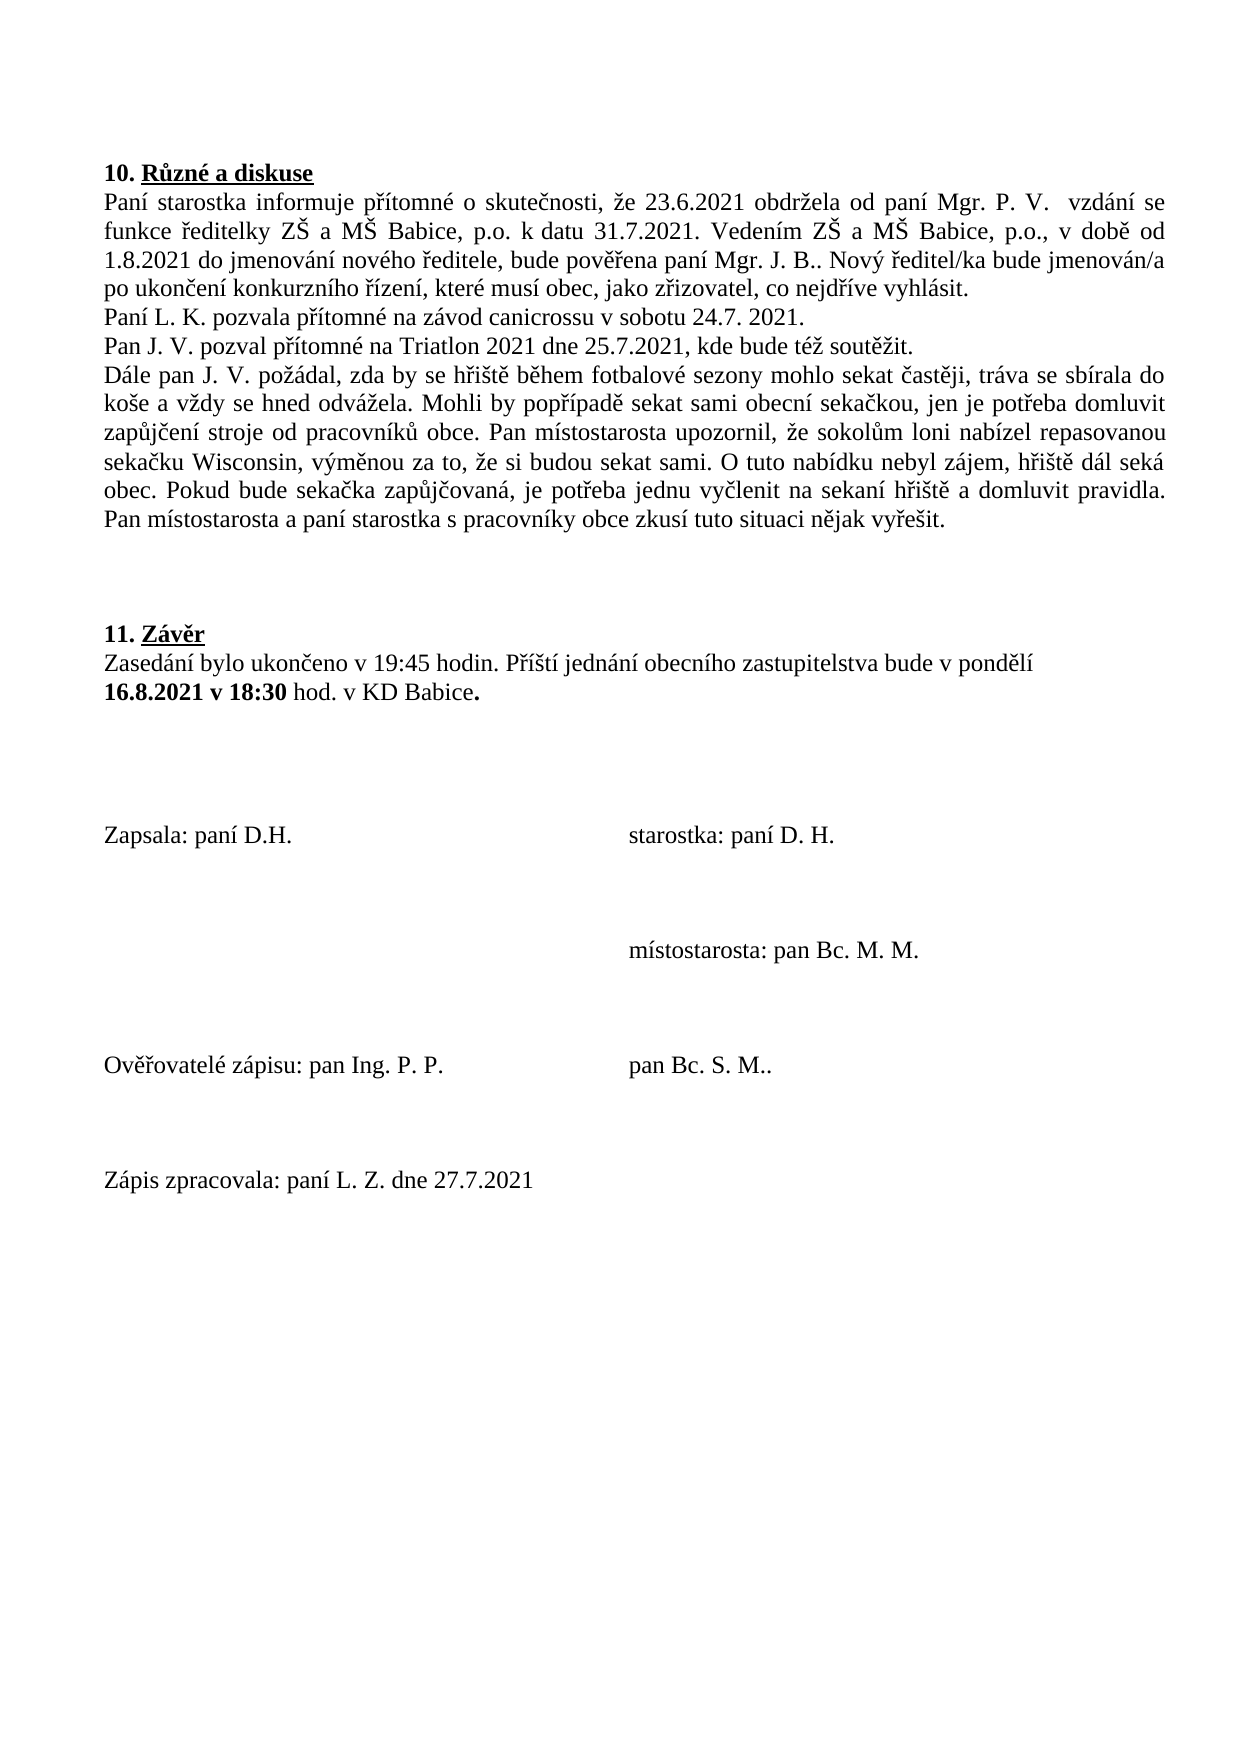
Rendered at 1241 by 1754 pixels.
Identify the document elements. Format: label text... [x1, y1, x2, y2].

text 11. Závěr [103, 619, 1167, 648]
text 10. Různé a diskuse [103, 158, 1167, 187]
text Paní starostka informuje přítomné o skutečnosti, že 23.6.2021 obdržela od paní Mgr. P. V. vzdání se funkce ředitelky ZŠ a MŠ Babice, p.o. k datu 31.7.2021. Vedením ZŠ a MŠ Babice, p.o., v době od 1.8.2021 do jmenování nového ředitele, bude pověřena paní Mgr. J. B.. Nový ředitel/ka bude jmenován/a po ukončení konkurzního řízení, které musí obec, jako zřizovatel, co nejdříve vyhlásit. [103, 187, 1167, 302]
text Paní L. K. pozvala přítomné na závod canicrossu v sobotu 24.7. 2021. [103, 302, 1167, 331]
text Pan J. V. pozval přítomné na Triatlon 2021 dne 25.7.2021, kde bude též soutěžit. [103, 331, 1167, 360]
text místostarosta: pan Bc. M. M. [103, 936, 1167, 964]
text Zapsala: paní D.H. starostka: paní D. H. [103, 821, 1167, 849]
text Zasedání bylo ukončeno v 19:45 hodin. Příští jednání obecního zastupitelstva bude v pondělí [103, 648, 1167, 677]
text Ověřovatelé zápisu: pan Ing. P. P. pan Bc. S. M.. [103, 1051, 1167, 1079]
text Zápis zpracovala: paní L. Z. dne 27.7.2021 [103, 1166, 1167, 1194]
text Dále pan J. V. požádal, zda by se hřiště během fotbalové sezony mohlo sekat častěji, tráva se sbírala do koše a vždy se hned odvážela. Mohli by popřípadě sekat sami obecní sekačkou, jen je potřeba domluvit zapůjčení stroje od pracovníků obce. Pan místostarosta upozornil, že sokolům loni nabízel repasovanou sekačku Wisconsin, výměnou za to, že si budou sekat sami. O tuto nabídku nebyl zájem, hřiště dál seká obec. Pokud bude sekačka zapůjčovaná, je potřeba jednu vyčlenit na sekaní hřiště a domluvit pravidla. Pan místostarosta a paní starostka s pracovníky obce zkusí tuto situaci nějak vyřešit. [103, 360, 1167, 533]
text 16.8.2021 v 18:30 hod. v KD Babice. [103, 677, 1167, 706]
